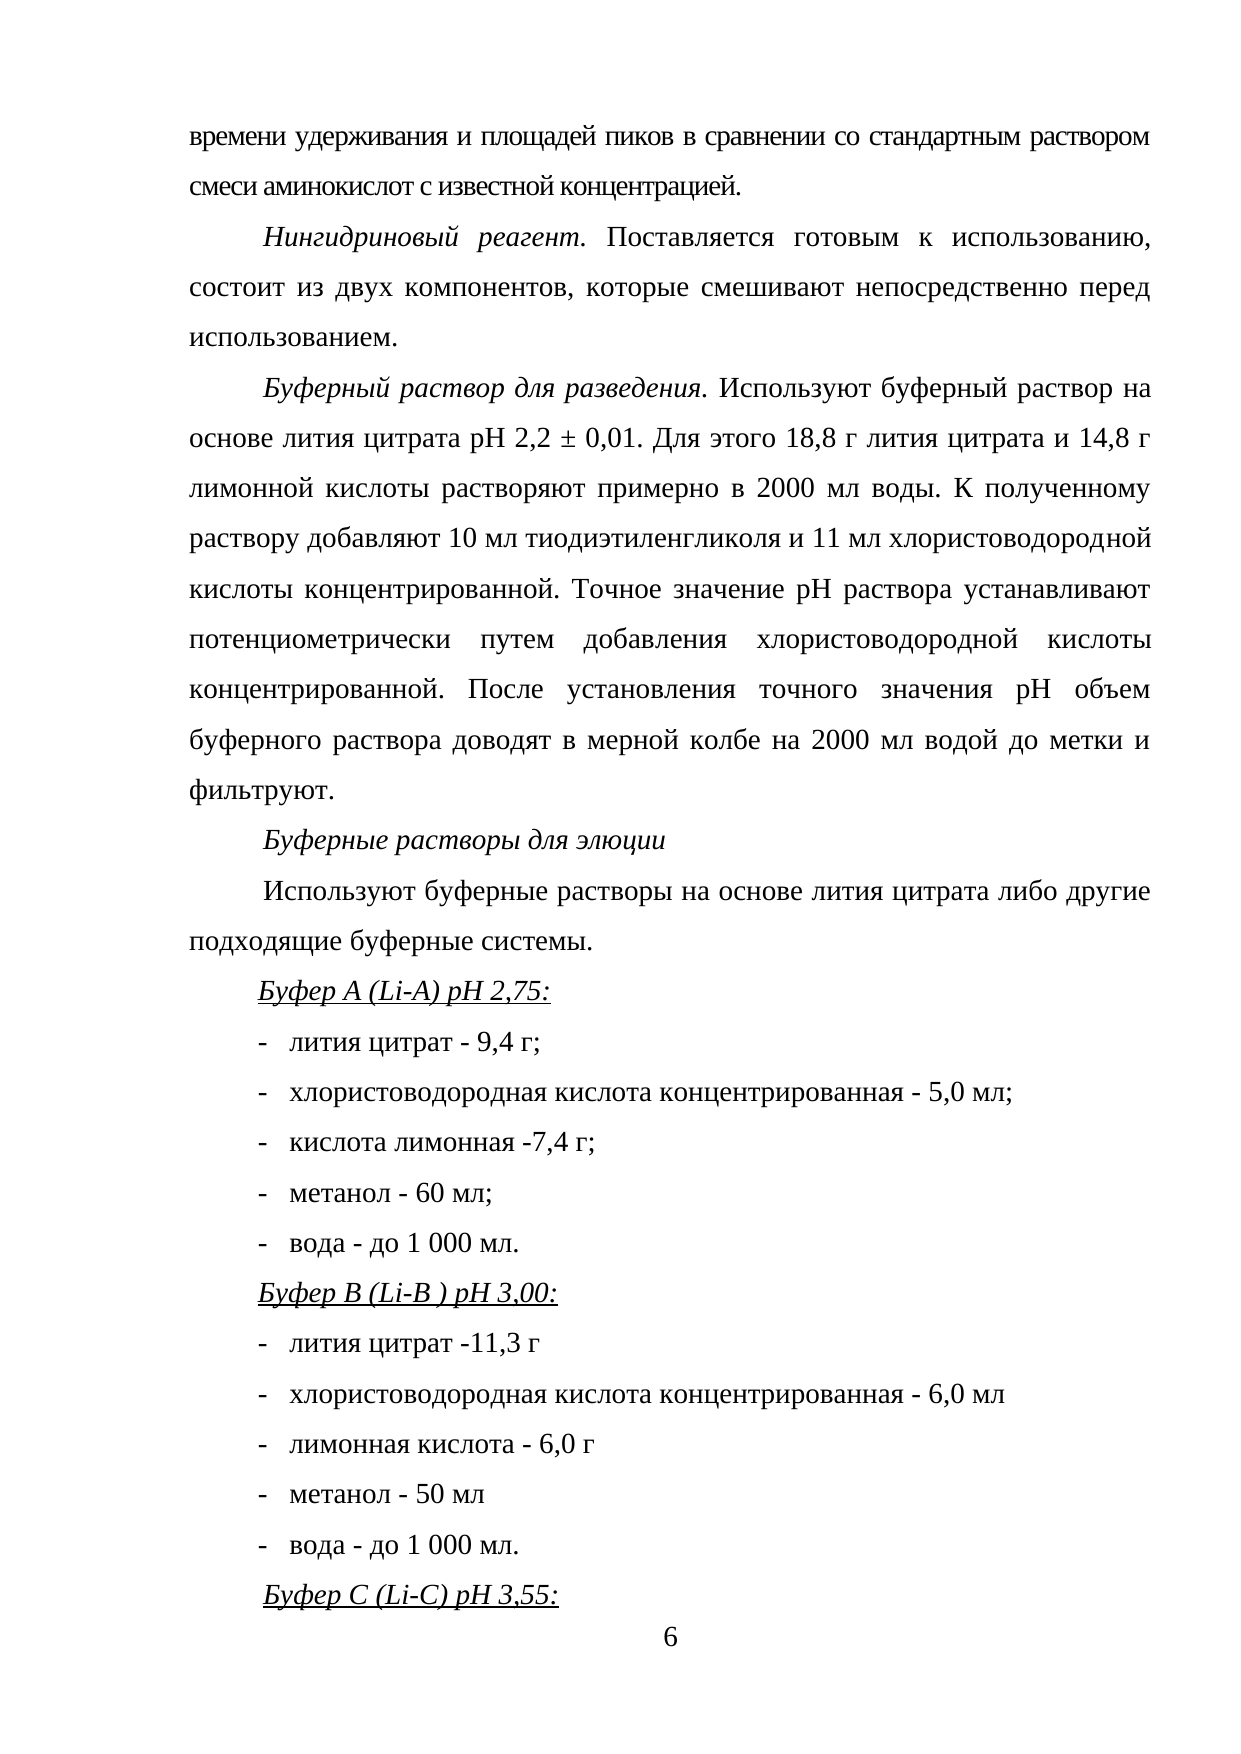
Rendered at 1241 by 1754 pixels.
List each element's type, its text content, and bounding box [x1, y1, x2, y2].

text - хлористоводородная кислота концентрированная - 6,0 мл [189, 1376, 1152, 1409]
text - хлористоводородная кислота концентрированная - 5,0 мл; [189, 1074, 1152, 1108]
text - вода - до 1 000 мл. [189, 1527, 1152, 1560]
text Буферный раствор для разведения. Используют буферный раствор на основе лития цитрата pH 2,2 ± 0,01. Для этого 18,8 г лития цитрата и 14,8 г лимонной кислоты растворяют примерно в 2000 мл воды. К полученному раствору добавляют 10 мл тиодиэтиленгликоля и 11 мл хлористоводородной кислоты концентрированной. Точное значение pH раствора устанавливают потенциометрически путем добавления хлористоводородной кислоты концентрированной. После установления точного значения pH объем буферного раствора доводят в мерной колбе на 2000 мл водой до метки и фильтруют. [189, 370, 1152, 806]
text - лимонная кислота - 6,0 г [189, 1426, 1152, 1460]
text Буфер С (Li-С) pH 3,55: [189, 1577, 1152, 1611]
text - метанол - 60 мл; [189, 1175, 1152, 1208]
text Буфер А (Li-А) pH 2,75: [189, 973, 1152, 1007]
text Нингидриновый реагент. Поставляется готовым к использованию, состоит из двух компонентов, которые смешивают непосредственно перед использованием. [189, 219, 1152, 353]
text - кислота лимонная -7,4 г; [189, 1124, 1152, 1158]
text - метанол - 50 мл [189, 1477, 1152, 1510]
text - вода - до 1 000 мл. [189, 1225, 1152, 1258]
text Буфер В (Li-В ) pH 3,00: [189, 1275, 1152, 1309]
text - лития цитрат - 9,4 г; [189, 1024, 1152, 1057]
text - лития цитрат -11,3 г [189, 1326, 1152, 1359]
text Используют буферные растворы на основе лития цитрата либо другие подходящие буферные системы. [189, 873, 1152, 957]
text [189, 118, 1152, 202]
text Буферные растворы для элюции [189, 822, 1152, 856]
